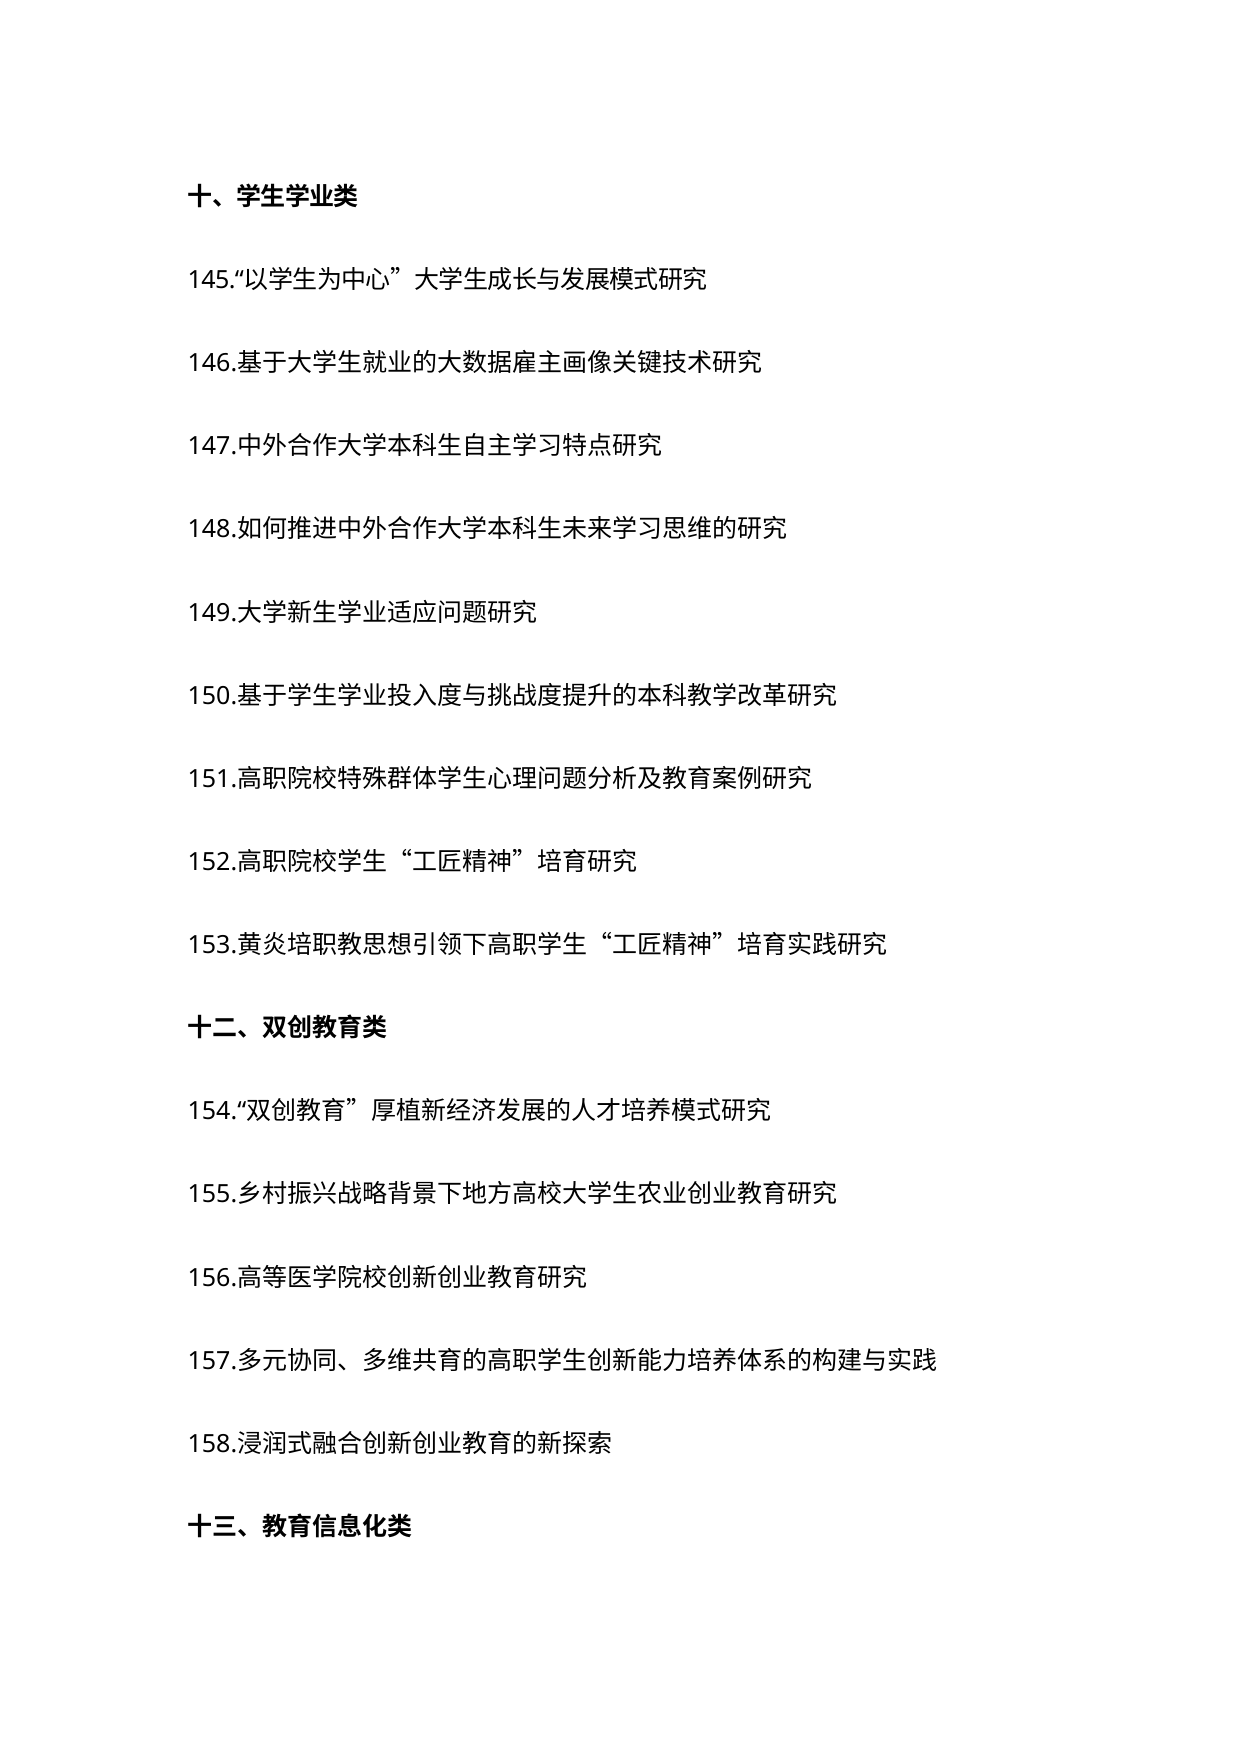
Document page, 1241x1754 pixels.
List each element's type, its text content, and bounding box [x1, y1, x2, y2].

text 149.大学新生学业适应问题研究 [187, 578, 1053, 643]
text 157.多元协同、多维共育的高职学生创新能力培养体系的构建与实践 [187, 1326, 1053, 1391]
text 153.黄炎培职教思想引领下高职学生“工匠精神”培育实践研究 [187, 910, 1053, 975]
text 148.如何推进中外合作大学本科生未来学习思维的研究 [187, 494, 1053, 559]
text 145.“以学生为中心”大学生成长与发展模式研究 [187, 245, 1053, 310]
text 151.高职院校特殊群体学生心理问题分析及教育案例研究 [187, 744, 1053, 809]
text 155.乡村振兴战略背景下地方高校大学生农业创业教育研究 [187, 1159, 1053, 1224]
text 十、学生学业类 [187, 162, 1053, 227]
text 154.“双创教育”厚植新经济发展的人才培养模式研究 [187, 1076, 1053, 1141]
text 十二、双创教育类 [187, 993, 1053, 1058]
text 十三、教育信息化类 [187, 1492, 1053, 1557]
text 146.基于大学生就业的大数据雇主画像关键技术研究 [187, 328, 1053, 393]
text 147.中外合作大学本科生自主学习特点研究 [187, 411, 1053, 476]
text 156.高等医学院校创新创业教育研究 [187, 1243, 1053, 1308]
text 150.基于学生学业投入度与挑战度提升的本科教学改革研究 [187, 661, 1053, 726]
text 152.高职院校学生“工匠精神”培育研究 [187, 827, 1053, 892]
text 158.浸润式融合创新创业教育的新探索 [187, 1409, 1053, 1474]
